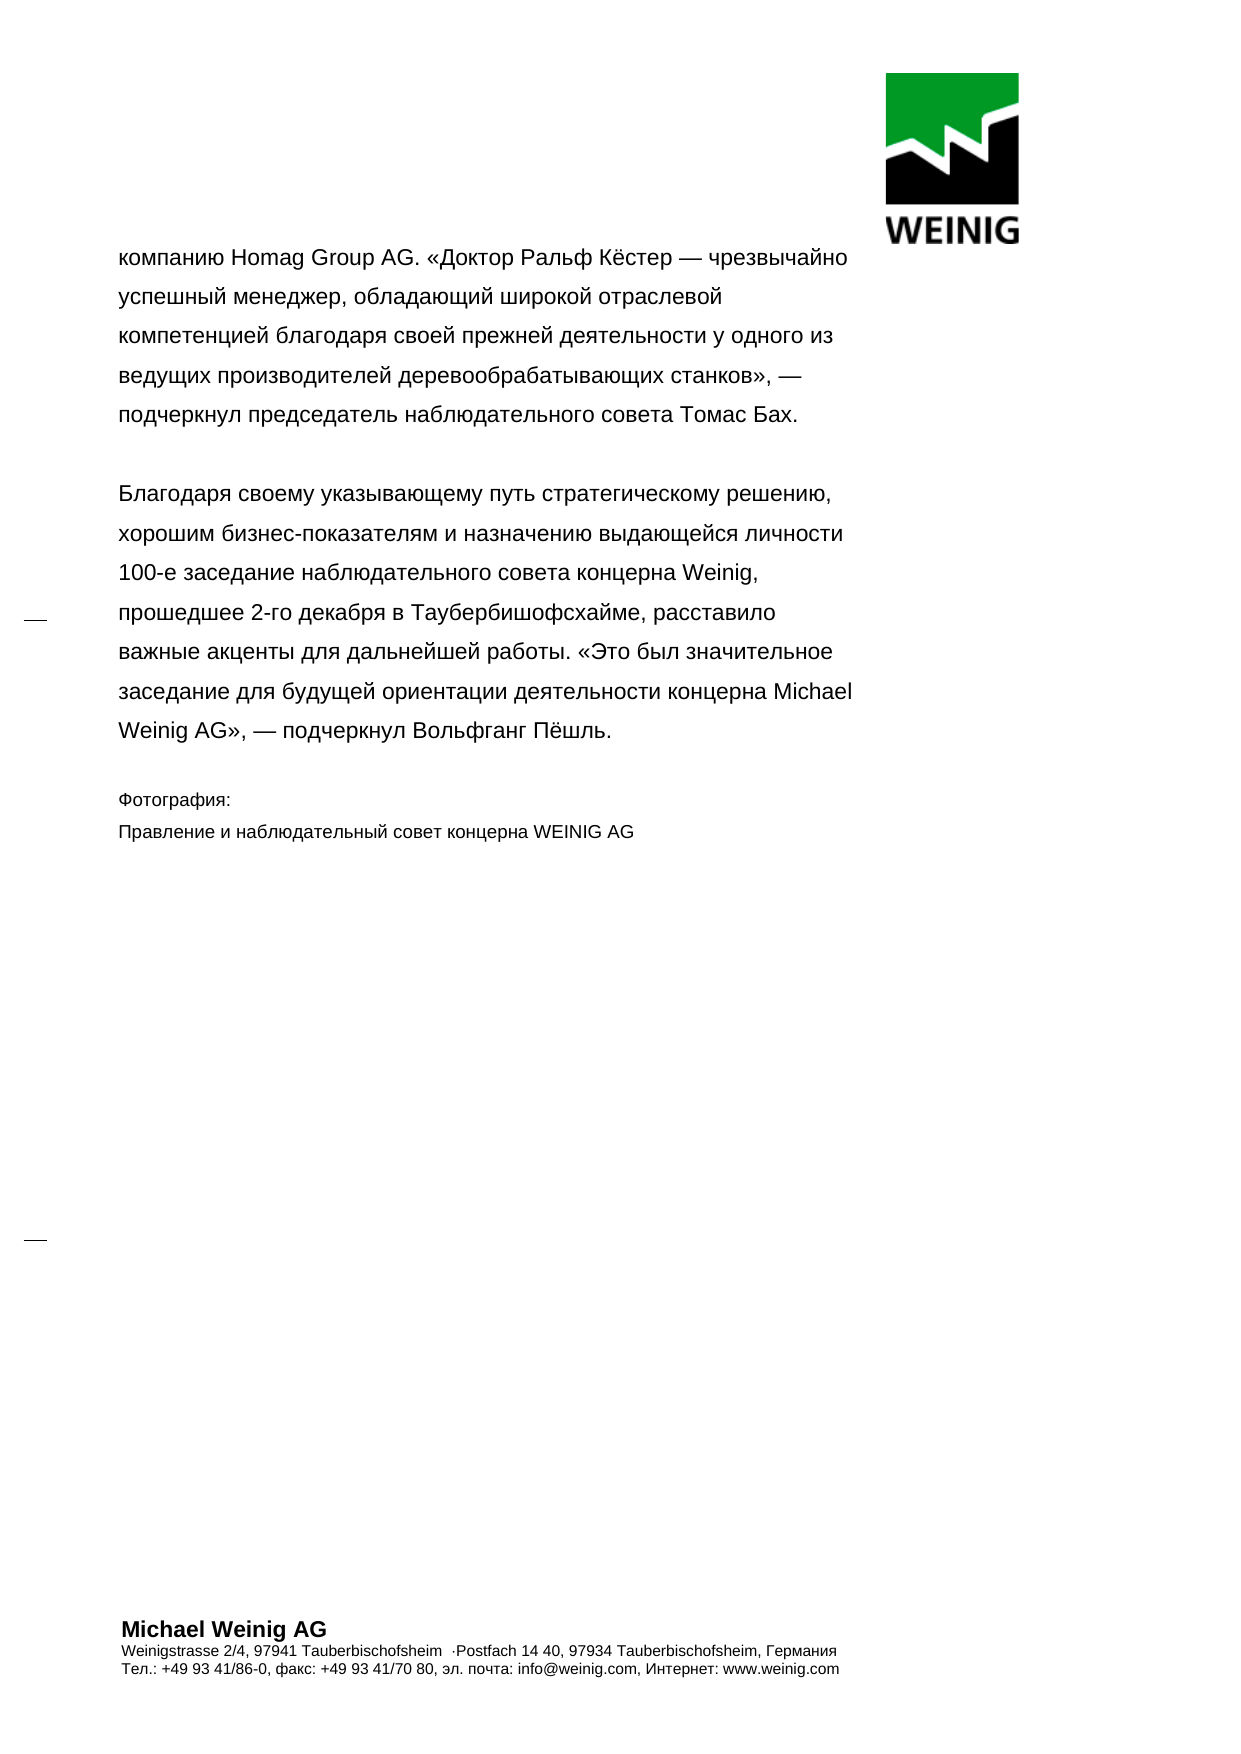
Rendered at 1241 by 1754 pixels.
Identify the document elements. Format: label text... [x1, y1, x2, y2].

text Благодаря своему указывающему путь стратегическому решению, хорошим бизнес-показателям и назначению выдающейся личности 100-е заседание наблюдательного совета концерна Weinig, прошедшее 2-го декабря в Таубербишофсхайме, расставило важные акценты для дальнейшей работы. «Это был значительное заседание для будущей ориентации деятельности концерна Michael Weinig AG», — подчеркнул Вольфганг Пёшль. [118, 480, 856, 743]
picture [885, 73, 1019, 244]
text Фотография: [118, 789, 856, 811]
text Правление и наблюдательный совет концерна WEINIG AG [118, 821, 856, 843]
